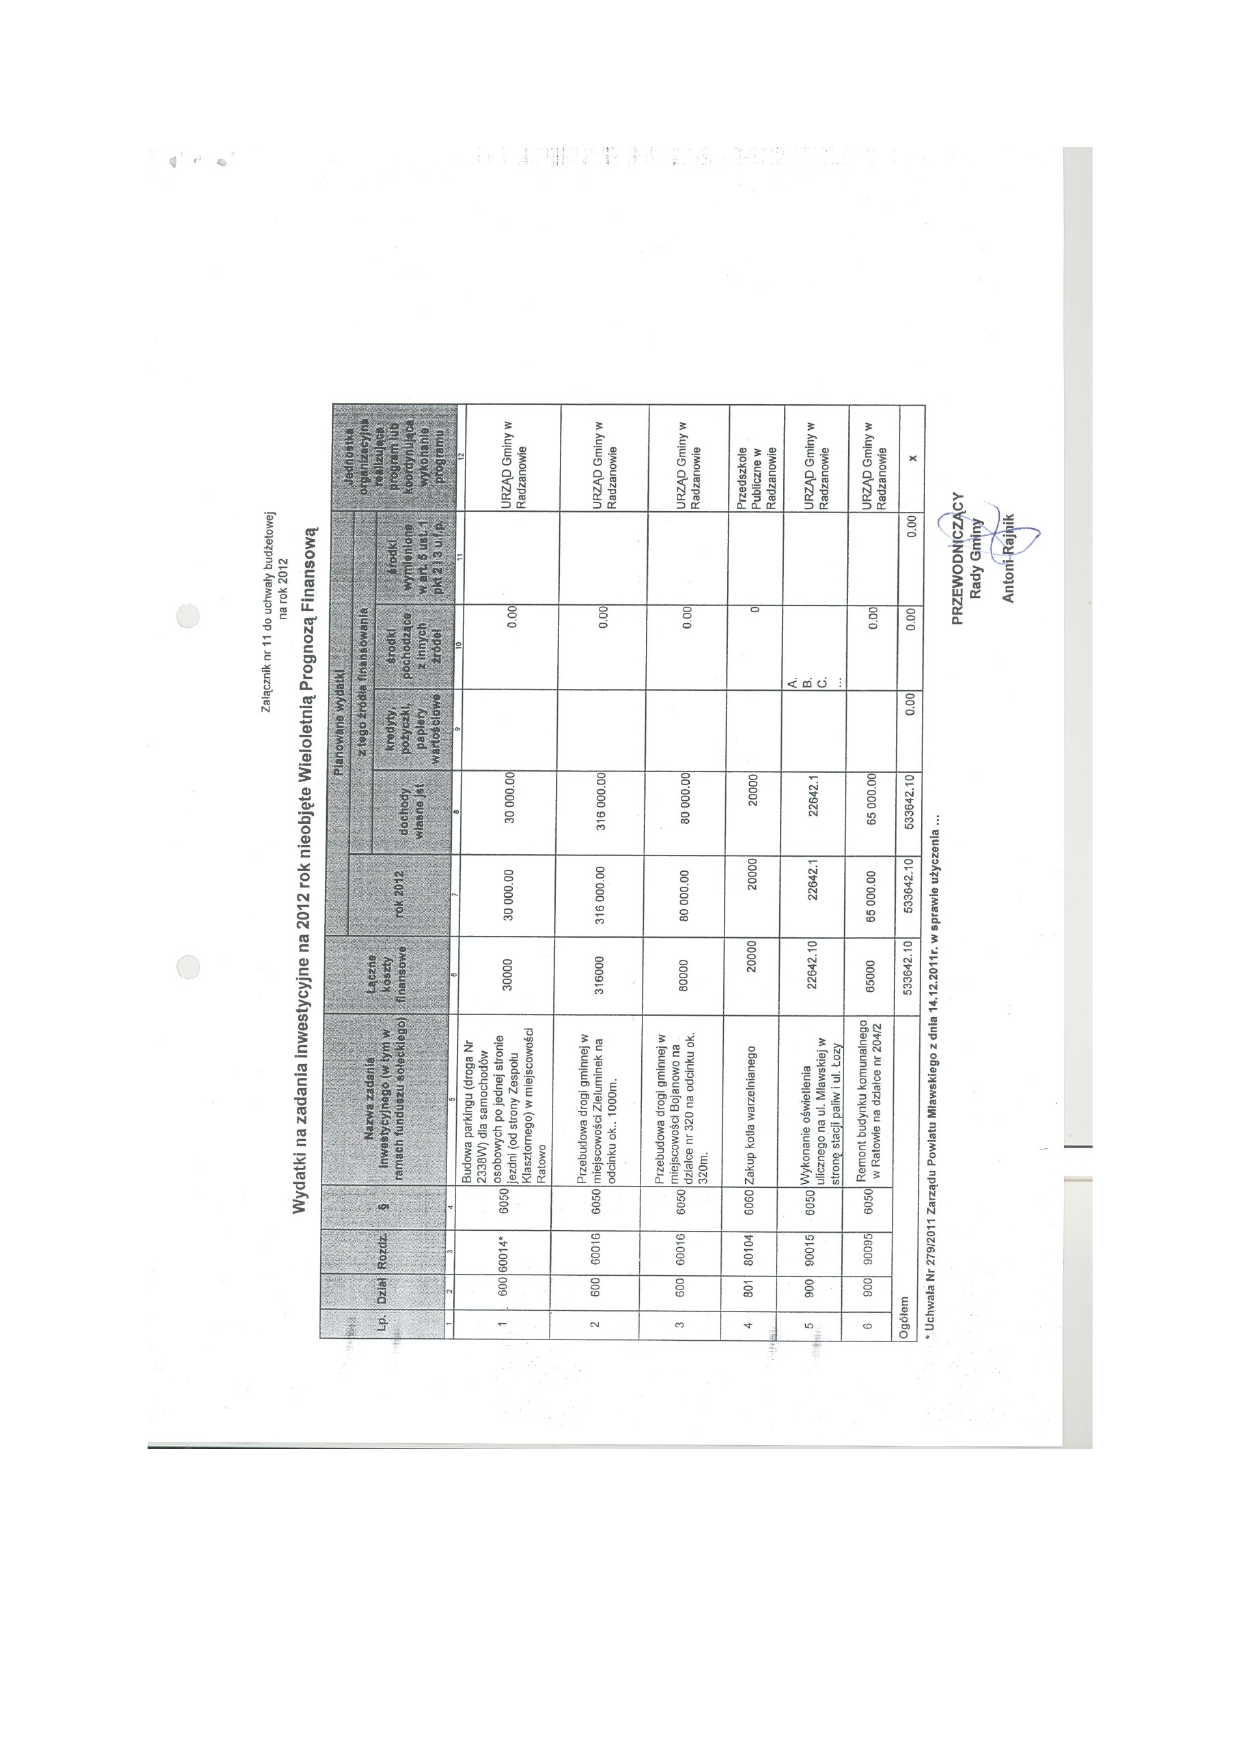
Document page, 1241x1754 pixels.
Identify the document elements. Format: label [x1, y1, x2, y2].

picture [147, 147, 1093, 1449]
